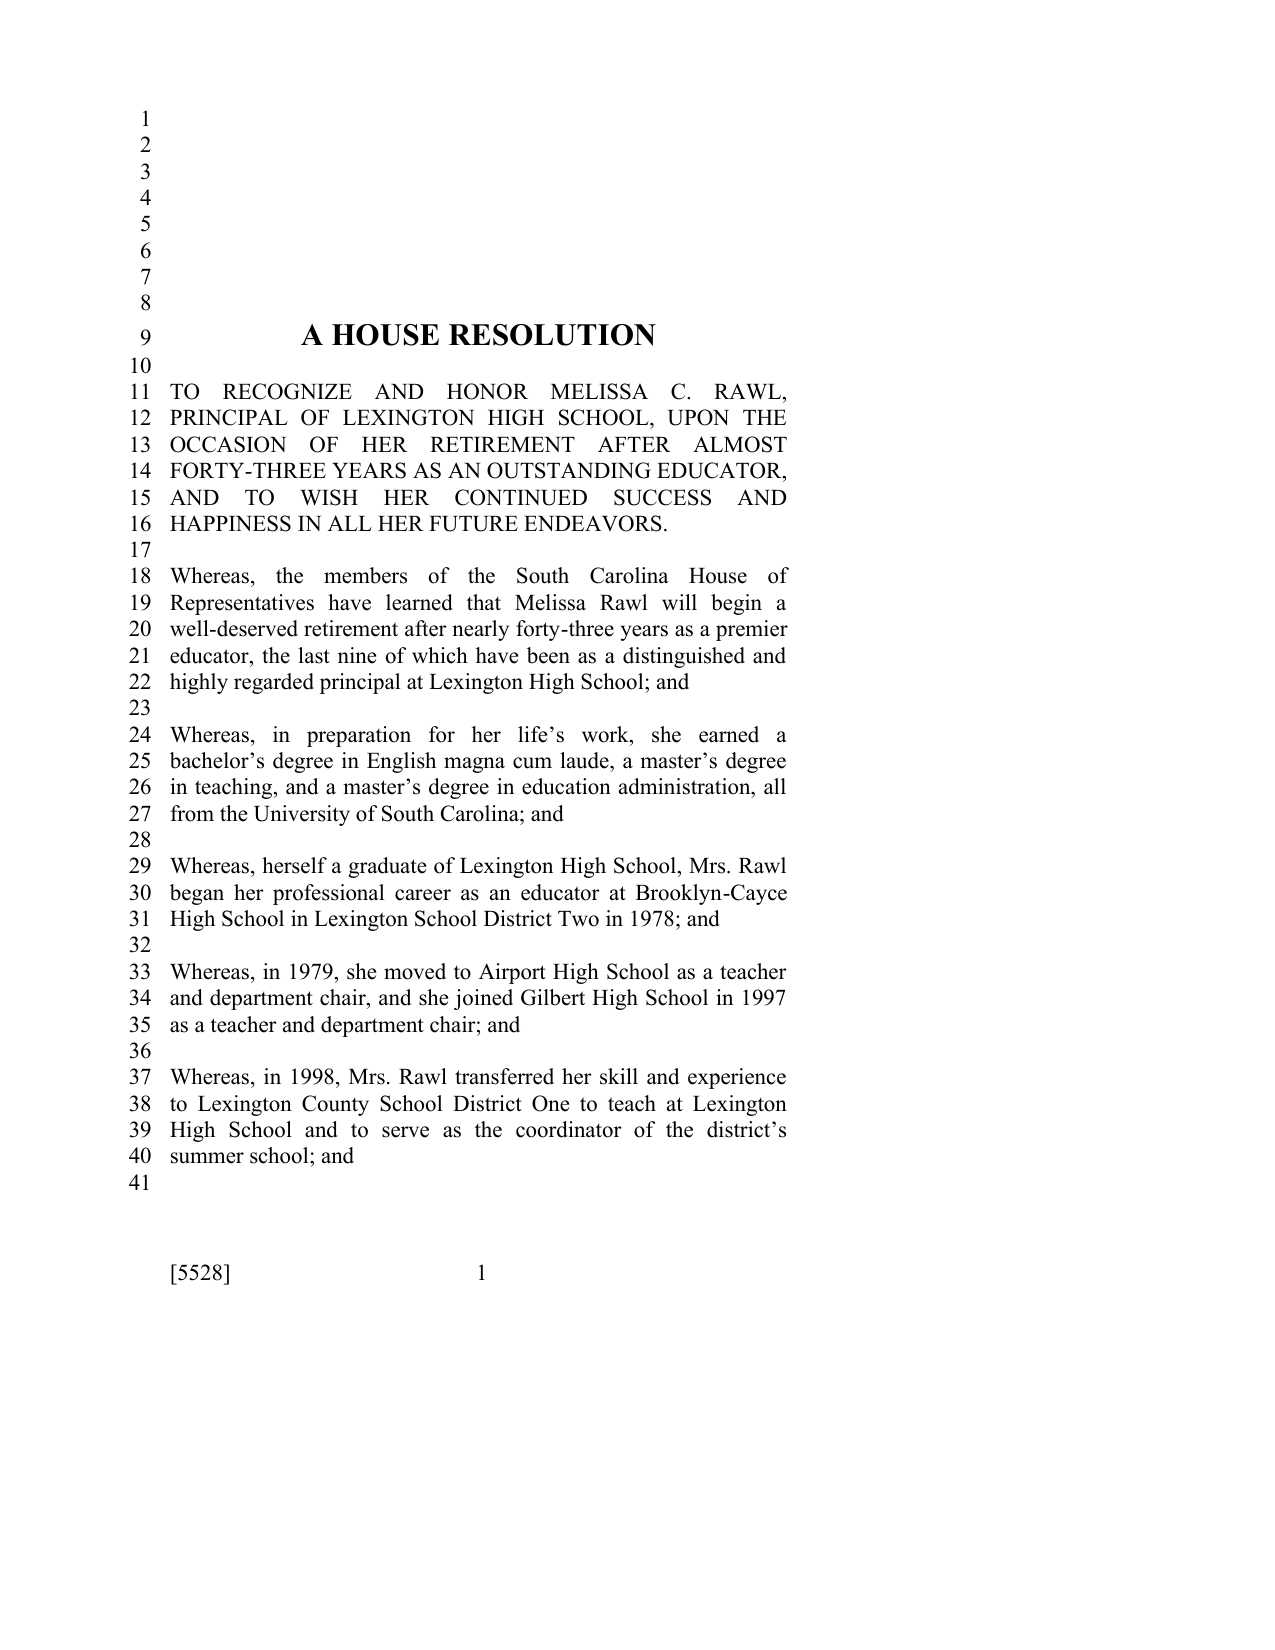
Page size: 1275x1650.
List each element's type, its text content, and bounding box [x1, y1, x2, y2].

text Whereas, in preparation for her life’s work, she earned a bachelor’s degree in English magna cum laude, a master’s degree in teaching, and a master’s degree in education administration, all from the University of South Carolina; and [169, 721, 787, 826]
text Whereas, in 1998, Mrs. Rawl transferred her skill and experience to Lexington County School District One to teach at Lexington High School and to serve as the coordinator of the district’s summer school; and [169, 1063, 787, 1169]
text Whereas, the members of the South Carolina House of Representatives have learned that Melissa Rawl will begin a well-deserved retirement after nearly forty-three years as a premier educator, the last nine of which have been as a distinguished and highly regarded principal at Lexington High School; and [169, 563, 787, 694]
text Whereas, in 1979, she moved to Airport High School as a teacher and department chair, and she joined Gilbert High School in 1997 as a teacher and department chair; and [169, 958, 787, 1037]
text TO RECOGNIZE AND HONOR MELISSA C. RAWL, PRINCIPAL OF LEXINGTON HIGH SCHOOL, UPON THE OCCASION OF HER RETIREMENT AFTER ALMOST FORTY-THREE YEARS AS AN OUTSTANDING EDUCATOR, AND TO WISH HER CONTINUED SUCCESS AND HAPPINESS IN ALL HER FUTURE ENDEAVORS. [169, 378, 787, 536]
text A HOUSE RESOLUTION [169, 316, 787, 352]
text Whereas, herself a graduate of Lexington High School, Mrs. Rawl began her professional career as an educator at Brooklyn-Cayce High School in Lexington School District Two in 1978; and [169, 852, 787, 932]
